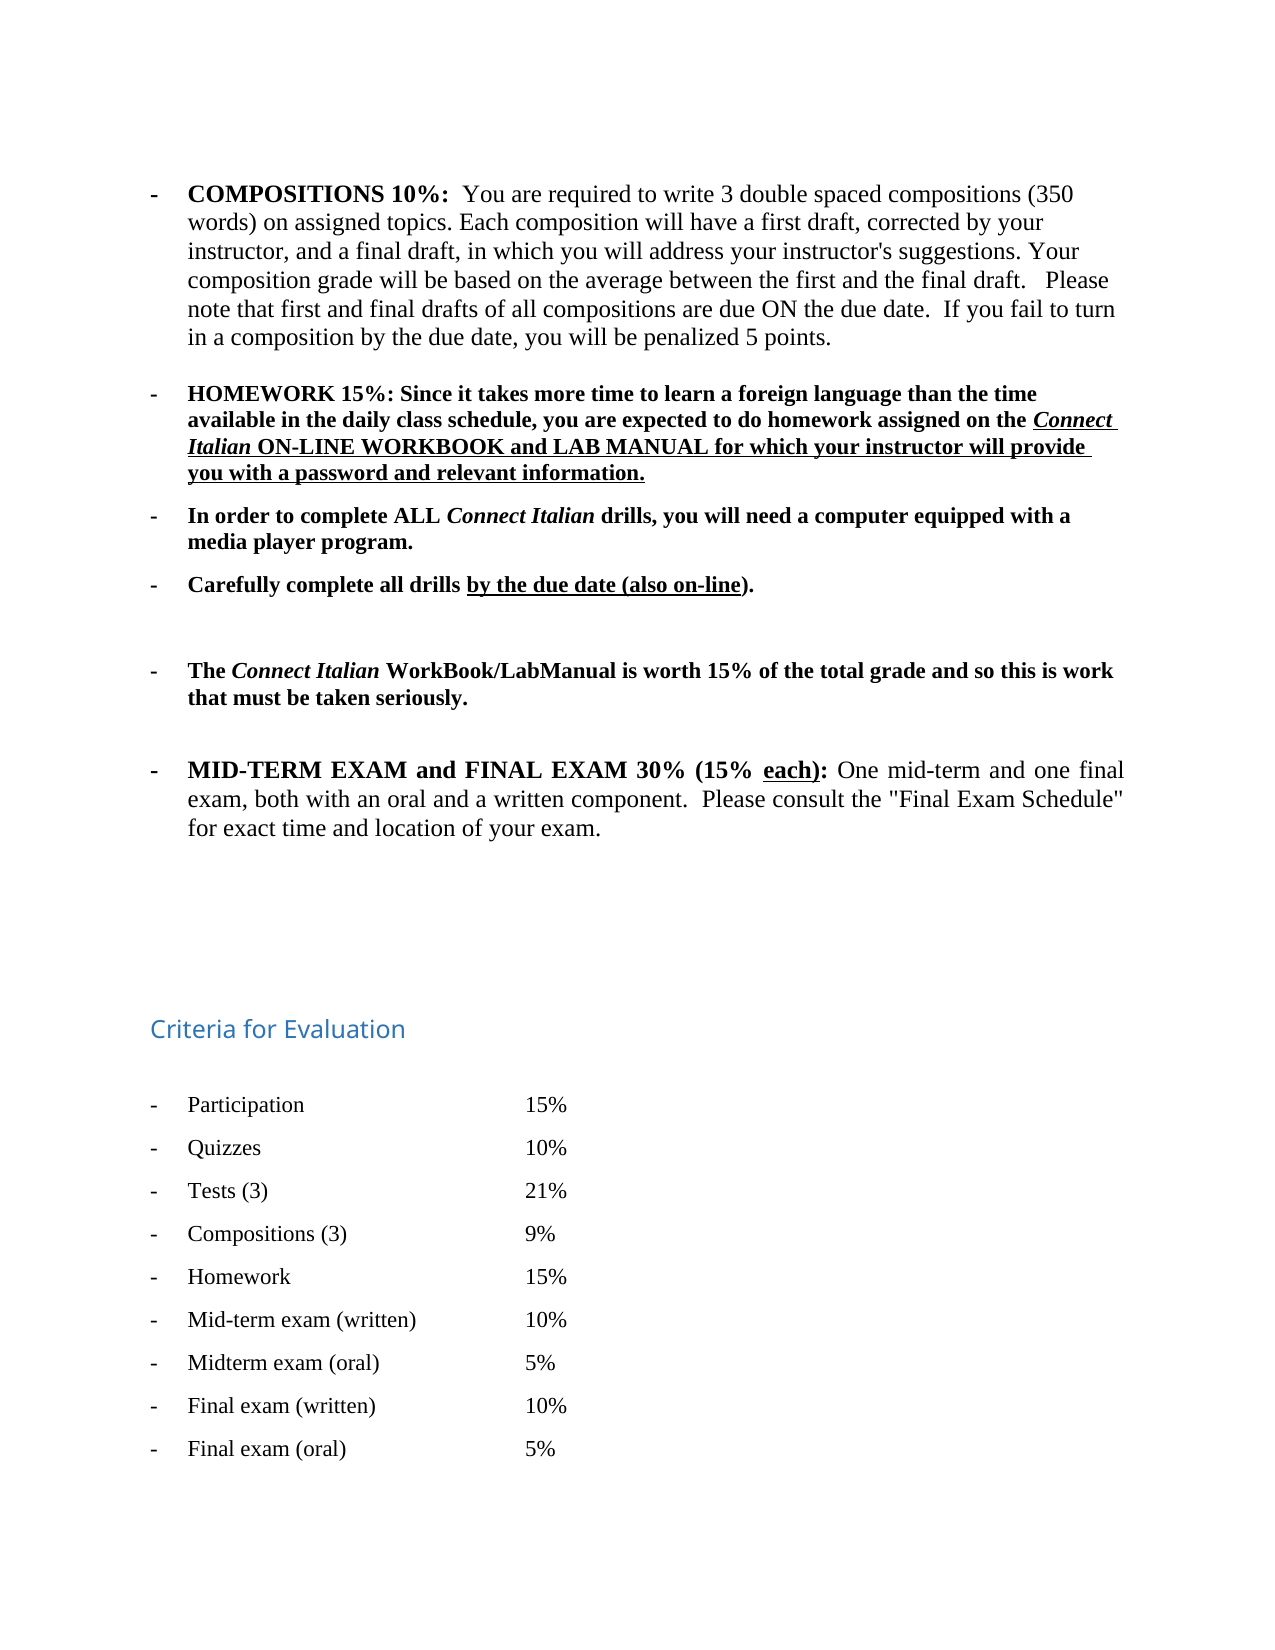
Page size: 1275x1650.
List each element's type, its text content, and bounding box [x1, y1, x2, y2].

text - In order to complete ALL Connect Italian drills, you will need a computer equipped with a media player program. [150, 502, 1125, 555]
text - Carefully complete all drills by the due date (also on-line). [150, 571, 1125, 598]
text - Tests (3) 21% [150, 1177, 1125, 1204]
text - Participation 15% [150, 1091, 1125, 1118]
text - Midterm exam (oral) 5% [150, 1349, 1125, 1376]
text - Quizzes 10% [150, 1134, 1125, 1161]
text - Homework 15% [150, 1263, 1125, 1290]
text - Compositions (3) 9% [150, 1220, 1125, 1247]
text - HOMEWORK 15%: Since it takes more time to learn a foreign language than the time available in the daily class schedule, you are expected to do homework assigned on the Connect Italian ON-LINE WORKBOOK and LAB MANUAL for which your instructor will provide you with a password and relevant information. [150, 380, 1125, 485]
subtitle Criteria for Evaluation [150, 1012, 1125, 1046]
text - MID-TERM EXAM and FINAL EXAM 30% (15% each): One mid-term and one final exam, both with an oral and a written component. Please consult the "Final Exam Schedule" for exact time and location of your exam. [150, 756, 1125, 842]
text - Mid-term exam (written) 10% [150, 1306, 1125, 1333]
text - Final exam (oral) 5% [150, 1436, 1125, 1462]
text - COMPOSITIONS 10%: You are required to write 3 double spaced compositions (350 words) on assigned topics. Each composition will have a first draft, corrected by your instructor, and a final draft, in which you will address your instructor's suggestions. Your composition grade will be based on the average between the first and the final draft. Please note that first and final drafts of all compositions are due ON the due date. If you fail to turn in a composition by the due date, you will be penalized 5 points. [150, 179, 1125, 351]
text - Final exam (written) 10% [150, 1392, 1125, 1419]
text - The Connect Italian WorkBook/LabManual is worth 15% of the total grade and so this is work that must be taken seriously. [150, 657, 1125, 710]
